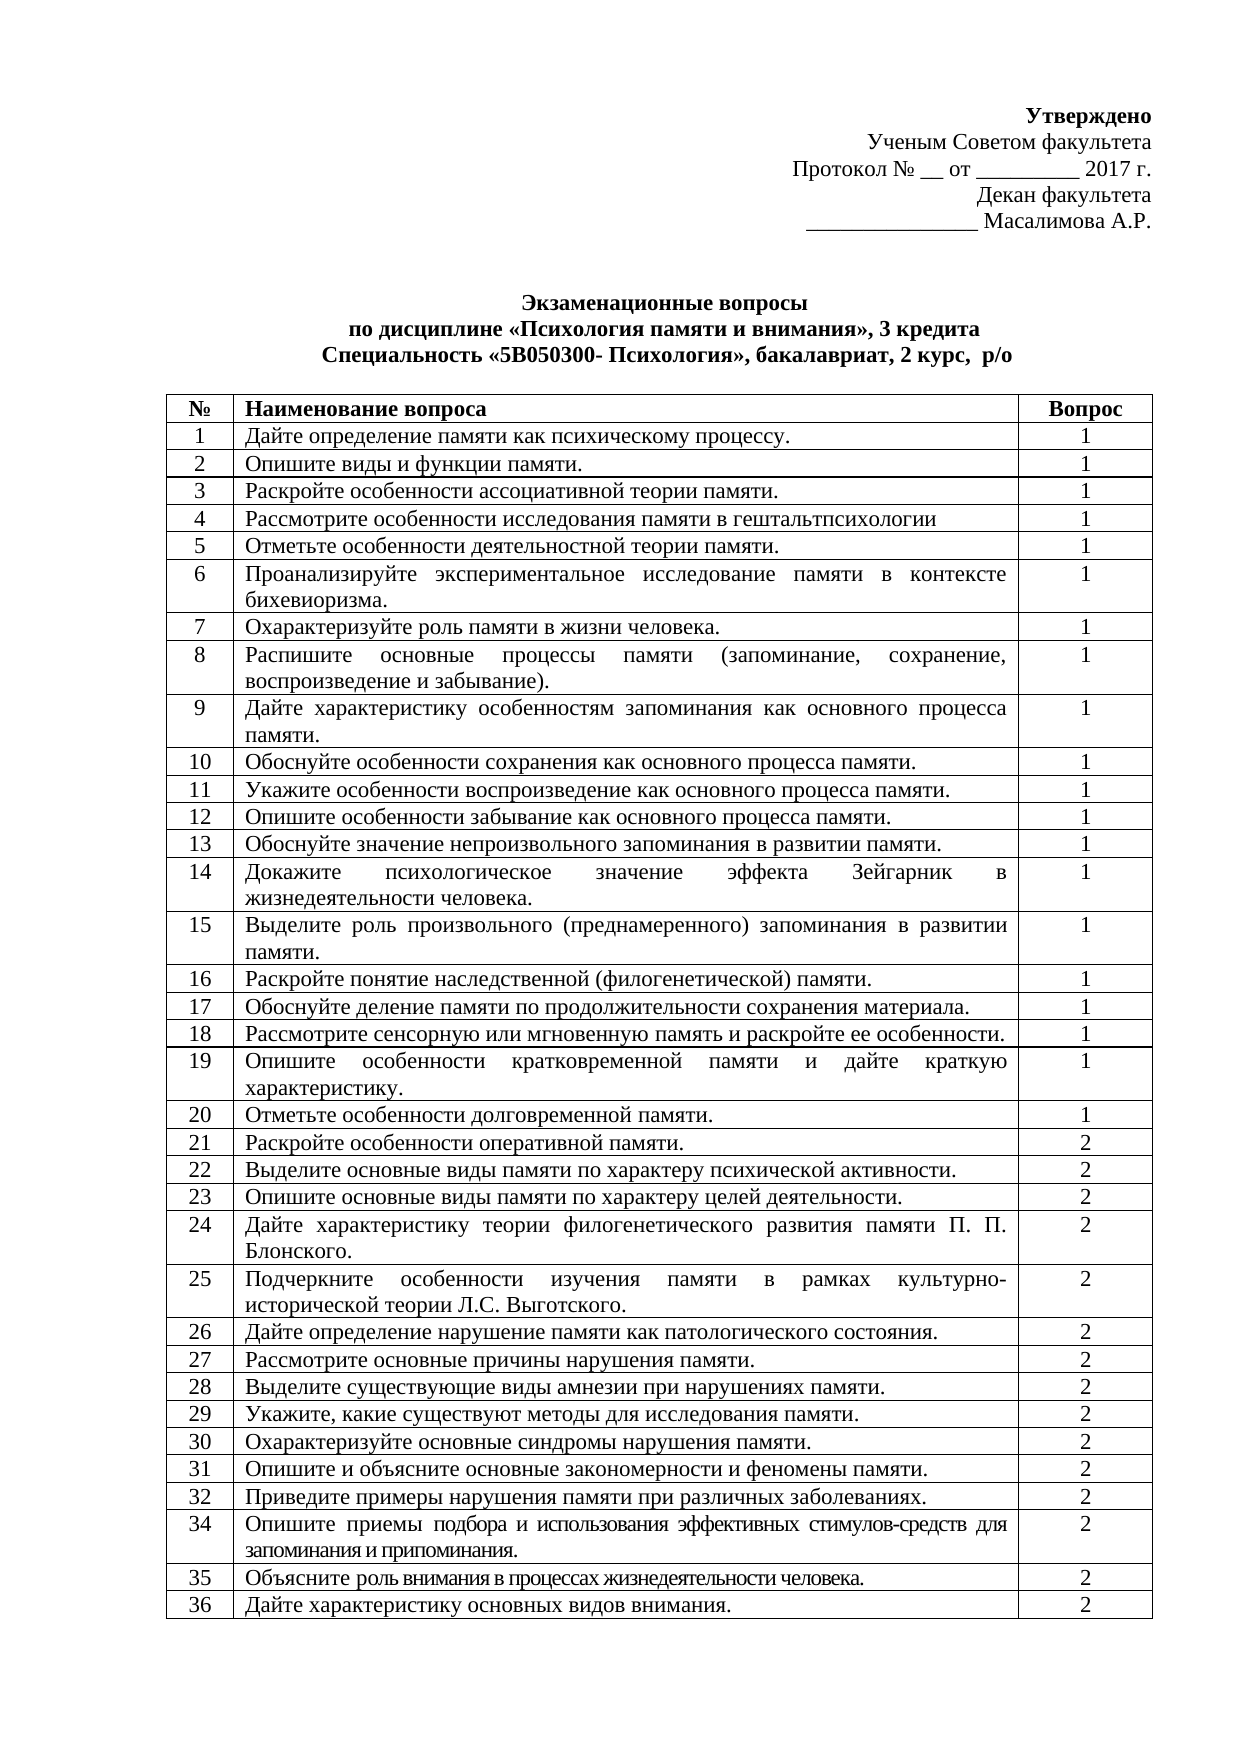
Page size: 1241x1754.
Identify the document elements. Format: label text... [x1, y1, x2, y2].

table_cell 1 [1019, 450, 1152, 476]
table_cell 10 [167, 748, 233, 774]
table_cell 1 [1019, 641, 1152, 693]
text Экзаменационные вопросы [177, 289, 1152, 315]
table_cell 32 [167, 1483, 233, 1509]
table_cell Дайте определение нарушение памяти как патологического состояния. [234, 1318, 1018, 1345]
table_cell 15 [167, 912, 233, 964]
table_cell Раскройте особенности ассоциативной теории памяти. [234, 478, 1018, 504]
table_cell Проанализируйте экспериментальное исследование памяти в контексте бихевиоризма. [234, 560, 1018, 612]
table_cell 2 [1019, 1211, 1152, 1263]
text Специальность «5В050300- Психология», бакалавриат, 2 курс, р/о [177, 341, 1152, 368]
table_cell 1 [167, 423, 233, 449]
table_cell 1 [1019, 532, 1152, 558]
table_cell 27 [167, 1346, 233, 1372]
table_header № [167, 395, 233, 422]
table_cell Дайте характеристику особенностям запоминания как основного процесса памяти. [234, 695, 1018, 747]
table_cell 35 [167, 1564, 233, 1590]
table_cell 12 [167, 803, 233, 829]
table_cell 1 [1019, 965, 1152, 992]
table_cell Приведите примеры нарушения памяти при различных заболеваниях. [234, 1483, 1018, 1509]
table_cell 2 [1019, 1265, 1152, 1317]
table_cell 30 [167, 1428, 233, 1454]
table_cell 8 [167, 641, 233, 693]
table_cell 2 [1019, 1401, 1152, 1427]
table_cell Выделите существующие виды амнезии при нарушениях памяти. [234, 1373, 1018, 1399]
text Утверждено [177, 102, 1152, 128]
table_cell Раскройте понятие наследственной (филогенетической) памяти. [234, 965, 1018, 992]
table_cell Опишите особенности кратковременной памяти и дайте краткую характеристику. [234, 1048, 1018, 1100]
table_cell 2 [1019, 1373, 1152, 1399]
table_cell Рассмотрите особенности исследования памяти в гештальтпсихологии [234, 505, 1018, 531]
table_cell 3 [167, 478, 233, 504]
table_cell Охарактеризуйте роль памяти в жизни человека. [234, 613, 1018, 640]
table_cell 13 [167, 830, 233, 857]
table_cell 23 [167, 1184, 233, 1210]
table_cell Рассмотрите сенсорную или мгновенную память и раскройте ее особенности. [234, 1020, 1018, 1046]
table_cell Опишите виды и функции памяти. [234, 450, 1018, 476]
table_cell Обоснуйте особенности сохранения как основного процесса памяти. [234, 748, 1018, 774]
table_cell 1 [1019, 613, 1152, 640]
text _______________ Масалимова А.Р. [177, 207, 1152, 234]
text Декан факультета [177, 181, 1152, 207]
table_cell 2 [1019, 1156, 1152, 1182]
text Протокол № __ от _________ 2017 г. [177, 154, 1152, 181]
table_cell 7 [167, 613, 233, 640]
table_cell 1 [1019, 776, 1152, 802]
table_cell 1 [1019, 803, 1152, 829]
table_cell 5 [167, 532, 233, 558]
table_cell 31 [167, 1455, 233, 1482]
table_cell 2 [1019, 1455, 1152, 1482]
table_cell 2 [1019, 1184, 1152, 1210]
table_cell 25 [167, 1265, 233, 1317]
table_header Наименование вопроса [234, 395, 1018, 422]
table_cell 1 [1019, 748, 1152, 774]
table_cell 26 [167, 1318, 233, 1345]
table_cell 20 [167, 1101, 233, 1128]
table_cell Укажите особенности воспроизведение как основного процесса памяти. [234, 776, 1018, 802]
table_cell Опишите и объясните основные закономерности и феномены памяти. [234, 1455, 1018, 1482]
table_cell 22 [167, 1156, 233, 1182]
table_cell Распишите основные процессы памяти (запоминание, сохранение, воспроизведение и забывание). [234, 641, 1018, 693]
table_cell Дайте определение памяти как психическому процессу. [234, 423, 1018, 449]
table_cell 1 [1019, 1048, 1152, 1100]
table_cell 21 [167, 1129, 233, 1155]
table_cell 29 [167, 1401, 233, 1427]
table_cell 2 [1019, 1428, 1152, 1454]
table_cell 2 [1019, 1483, 1152, 1509]
table_cell 1 [1019, 830, 1152, 857]
table_cell 2 [1019, 1564, 1152, 1590]
table_cell 6 [167, 560, 233, 612]
table_cell Опишите особенности забывание как основного процесса памяти. [234, 803, 1018, 829]
table_cell 2 [167, 450, 233, 476]
table_cell 34 [167, 1510, 233, 1563]
table_cell Докажите психологическое значение эффекта Зейгарник в жизнедеятельности человека. [234, 858, 1018, 911]
table_cell 9 [167, 695, 233, 747]
table_cell Опишите приемы подбора и использования эффективных стимулов-средств для запоминания и припоминания. [234, 1510, 1018, 1563]
table_cell Подчеркните особенности изучения памяти в рамках культурно-исторической теории Л.С. Выготского. [234, 1265, 1018, 1317]
text Ученым Советом факультета [177, 128, 1152, 154]
table_cell Дайте характеристику основных видов внимания. [234, 1591, 1018, 1618]
table_cell 18 [167, 1020, 233, 1046]
table_cell 28 [167, 1373, 233, 1399]
table_cell Охарактеризуйте основные синдромы нарушения памяти. [234, 1428, 1018, 1454]
table_cell 2 [1019, 1129, 1152, 1155]
table_cell Выделите роль произвольного (преднамеренного) запоминания в развитии памяти. [234, 912, 1018, 964]
table_cell 1 [1019, 993, 1152, 1019]
table_cell Рассмотрите основные причины нарушения памяти. [234, 1346, 1018, 1372]
table_cell 36 [167, 1591, 233, 1618]
table_cell 2 [1019, 1318, 1152, 1345]
table_cell 24 [167, 1211, 233, 1263]
table_cell 2 [1019, 1591, 1152, 1618]
table_cell Дайте характеристику теории филогенетического развития памяти П. П. Блонского. [234, 1211, 1018, 1263]
table_cell 1 [1019, 858, 1152, 911]
table_cell 1 [1019, 505, 1152, 531]
table_cell 14 [167, 858, 233, 911]
table_cell 16 [167, 965, 233, 992]
table_cell 1 [1019, 912, 1152, 964]
table_cell Обоснуйте деление памяти по продолжительности сохранения материала. [234, 993, 1018, 1019]
table_cell 17 [167, 993, 233, 1019]
table_cell 2 [1019, 1510, 1152, 1563]
table_cell Раскройте особенности оперативной памяти. [234, 1129, 1018, 1155]
table_cell 1 [1019, 423, 1152, 449]
table_cell Опишите основные виды памяти по характеру целей деятельности. [234, 1184, 1018, 1210]
table_cell Выделите основные виды памяти по характеру психической активности. [234, 1156, 1018, 1182]
table_cell Обоснуйте значение непроизвольного запоминания в развитии памяти. [234, 830, 1018, 857]
table_cell Отметьте особенности деятельностной теории памяти. [234, 532, 1018, 558]
table_cell 19 [167, 1048, 233, 1100]
table_cell 4 [167, 505, 233, 531]
table_cell Отметьте особенности долговременной памяти. [234, 1101, 1018, 1128]
table_cell 1 [1019, 1020, 1152, 1046]
table_cell 1 [1019, 695, 1152, 747]
table_cell 11 [167, 776, 233, 802]
table_header Вопрос [1019, 395, 1152, 422]
table_cell 1 [1019, 1101, 1152, 1128]
table_cell 1 [1019, 478, 1152, 504]
table_cell 1 [1019, 560, 1152, 612]
table_cell Объясните роль внимания в процессах жизнедеятельности человека. [234, 1564, 1018, 1590]
table_cell 2 [1019, 1346, 1152, 1372]
table_cell Укажите, какие существуют методы для исследования памяти. [234, 1401, 1018, 1427]
text по дисциплине «Психология памяти и внимания», 3 кредита [177, 315, 1152, 341]
